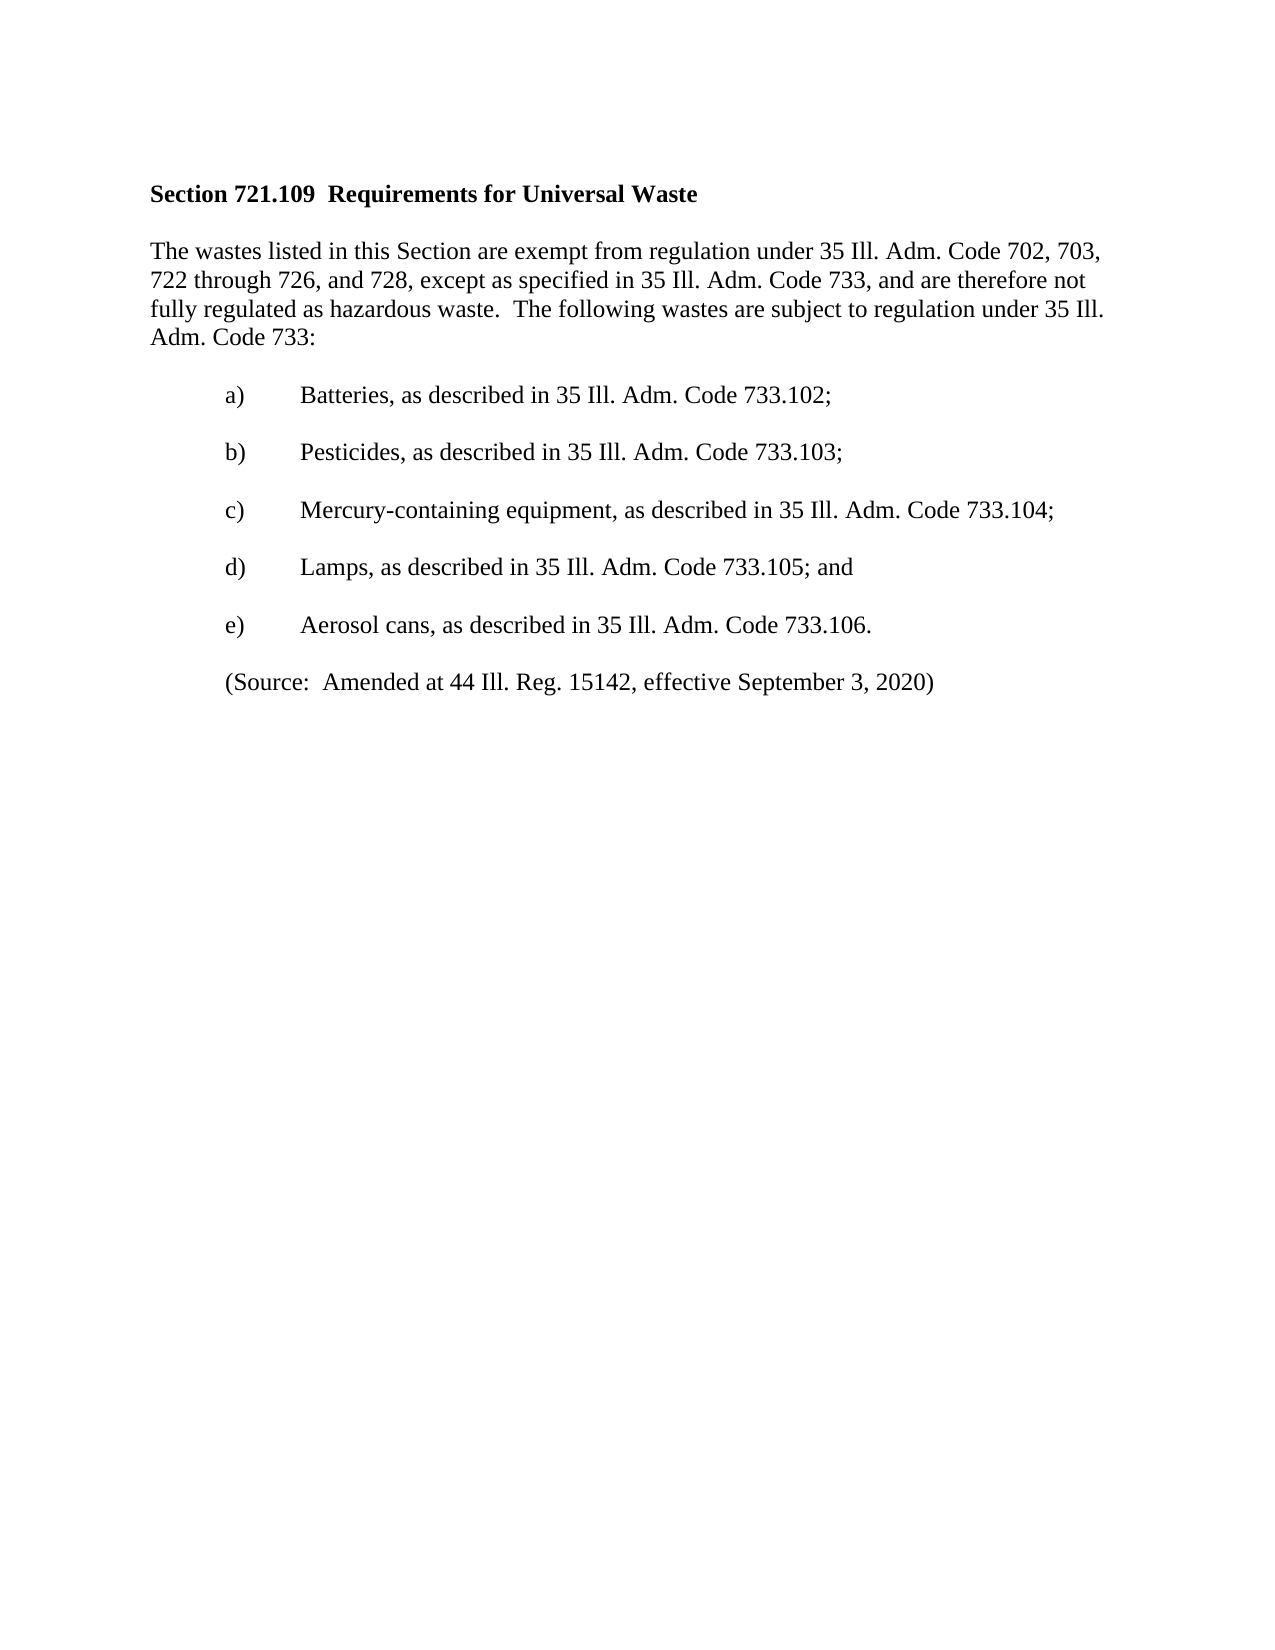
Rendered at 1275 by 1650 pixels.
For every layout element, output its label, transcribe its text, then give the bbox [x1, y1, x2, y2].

text b) Pesticides, as described in 35 Ill. Adm. Code 733.103; [225, 437, 1125, 466]
text e) Aerosol cans, as described in 35 Ill. Adm. Code 733.106. [225, 610, 1125, 639]
text The wastes listed in this Section are exempt from regulation under 35 Ill. Adm. Code 702, 703, 722 through 726, and 728, except as specified in 35 Ill. Adm. Code 733, and are therefore not fully regulated as hazardous waste. The following wastes are subject to regulation under 35 Ill. Adm. Code 733: [150, 236, 1125, 351]
text Section 721.109 Requirements for Universal Waste [150, 179, 1125, 207]
text a) Batteries, as described in 35 Ill. Adm. Code 733.102; [225, 380, 1125, 409]
text d) Lamps, as described in 35 Ill. Adm. Code 733.105; and [225, 552, 1125, 581]
text c) Mercury-containing equipment, as described in 35 Ill. Adm. Code 733.104; [225, 495, 1125, 524]
text (Source: Amended at 44 Ill. Reg. 15142, effective September 3, 2020) [225, 667, 1125, 696]
